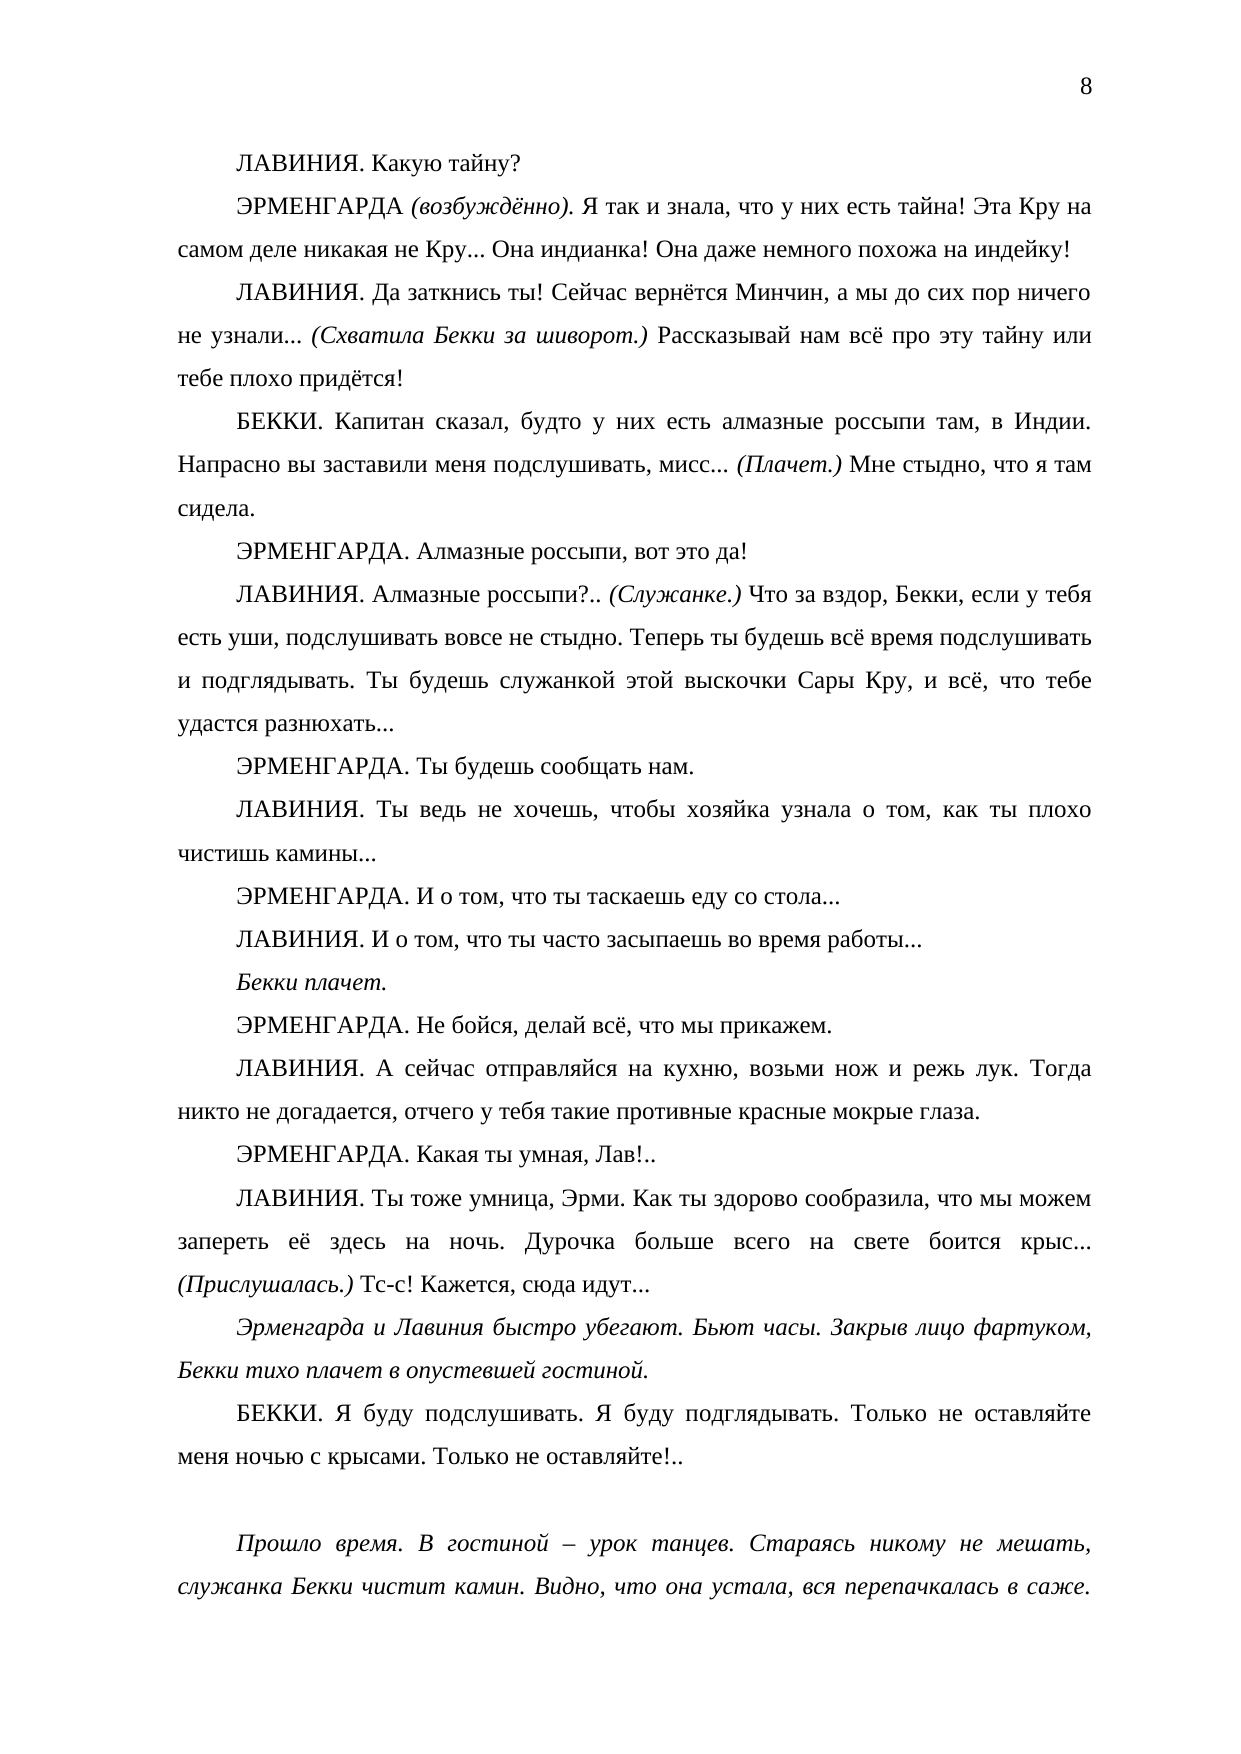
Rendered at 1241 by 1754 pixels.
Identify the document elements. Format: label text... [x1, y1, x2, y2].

text ЭРМЕНГАРДА. Ты будешь сообщать нам. [177, 751, 1092, 780]
text ЭРМЕНГАРДА. Алмазные россыпи, вот это да! [177, 536, 1092, 564]
text ЛАВИНИЯ. Ты тоже умница, Эрми. Как ты здорово сообразила, что мы можем запереть её здесь на ночь. Дурочка больше всего на свете боится крыс... (Прислушалась.) Тс-с! Кажется, сюда идут... [177, 1183, 1092, 1298]
text ЭРМЕНГАРДА. Не бойся, делай всё, что мы прикажем. [177, 1010, 1092, 1039]
text Эрменгарда и Лавиния быстро убегают. Бьют часы. Закрыв лицо фартуком, Бекки тихо плачет в опустевшей гостиной. [177, 1312, 1092, 1384]
text ЭРМЕНГАРДА (возбуждённо). Я так и знала, что у них есть тайна! Эта Кру на самом деле никакая не Кру... Она индианка! Она даже немного похожа на индейку! [177, 191, 1092, 263]
text ЛАВИНИЯ. Какую тайну? [177, 148, 1092, 176]
text ЛАВИНИЯ. Да заткнись ты! Сейчас вернётся Минчин, а мы до сих пор ничего не узнали... (Схватила Бекки за шиворот.) Рассказывай нам всё про эту тайну или тебе плохо придётся! [177, 277, 1092, 392]
text БЕККИ. Капитан сказал, будто у них есть алмазные россыпи там, в Индии. Напрасно вы заставили меня подслушивать, мисс... (Плачет.) Мне стыдно, что я там сидела. [177, 406, 1092, 521]
text ЛАВИНИЯ. И о том, что ты часто засыпаешь во время работы... [177, 924, 1092, 953]
text ЛАВИНИЯ. Алмазные россыпи?.. (Служанке.) Что за вздор, Бекки, если у тебя есть уши, подслушивать вовсе не стыдно. Теперь ты будешь всё время подслушивать и подглядывать. Ты будешь служанкой этой выскочки Сары Кру, и всё, что тебе удастся разнюхать... [177, 579, 1092, 737]
text ЭРМЕНГАРДА. И о том, что ты таскаешь еду со стола... [177, 881, 1092, 909]
text БЕККИ. Я буду подслушивать. Я буду подглядывать. Только не оставляйте меня ночью с крысами. Только не оставляйте!.. [177, 1398, 1092, 1470]
text ЛАВИНИЯ. А сейчас отправляйся на кухню, возьми нож и режь лук. Тогда никто не догадается, отчего у тебя такие противные красные мокрые глаза. [177, 1053, 1092, 1125]
text ЭРМЕНГАРДА. Какая ты умная, Лав!.. [177, 1139, 1092, 1168]
text Бекки плачет. [177, 967, 1092, 996]
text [177, 1528, 1092, 1599]
text ЛАВИНИЯ. Ты ведь не хочешь, чтобы хозяйка узнала о том, как ты плохо чистишь камины... [177, 794, 1092, 866]
